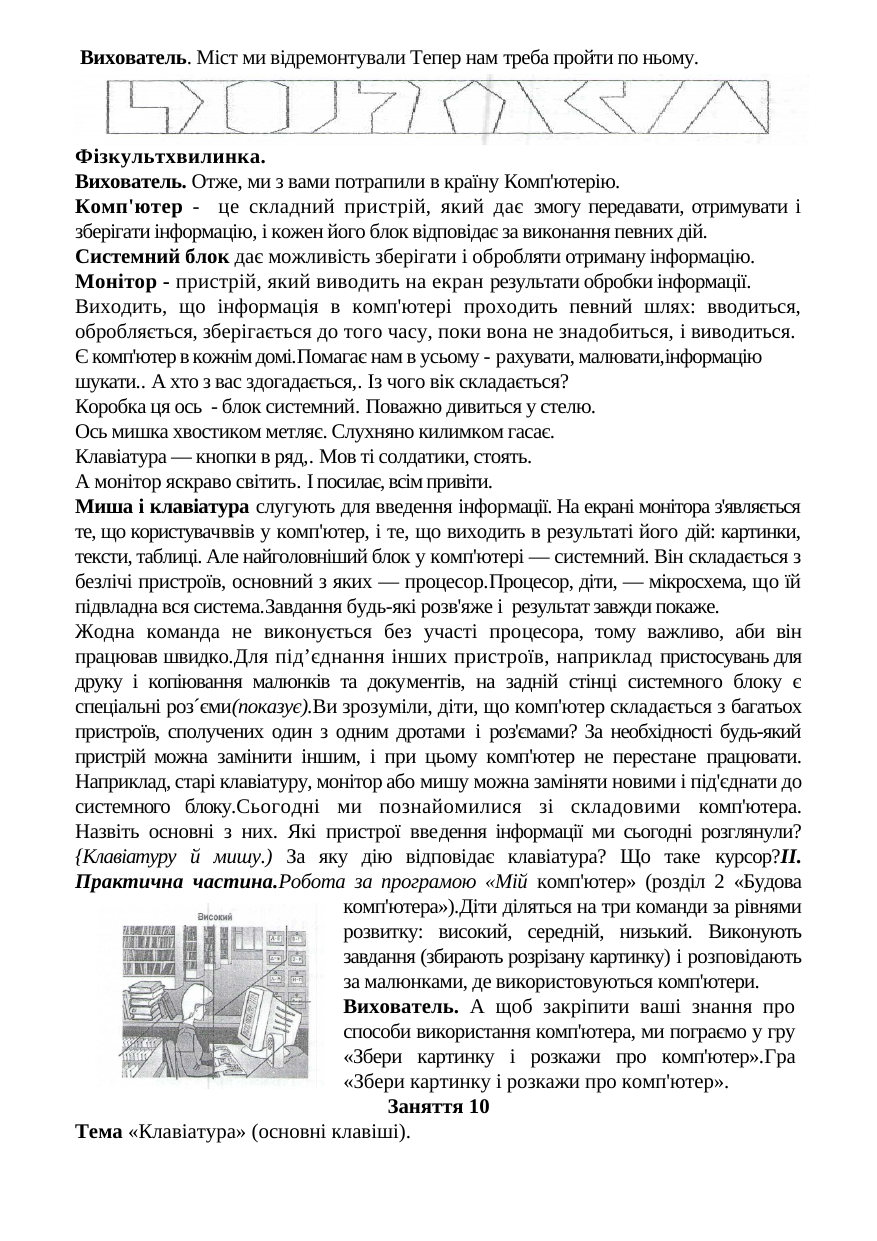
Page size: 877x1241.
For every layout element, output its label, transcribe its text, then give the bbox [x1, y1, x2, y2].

picture [95, 903, 325, 1089]
text Виходить, що інформація в комп'ютері проходить певний шлях: вводиться, обробляється, зберігається до того часу, поки вона не знадобиться, і виводиться. [75, 293, 801, 343]
text Ось мишка хвостиком метляє. Слухняно килимком гасає. [75, 418, 802, 443]
text Монітор - пристрій, який виводить на екран результати обробки інформації. [75, 268, 801, 293]
text Комп'ютер - це складний пристрій, який дає змогу передавати, отримувати і зберігати інформацію, і кожен його блок відповідає за виконання певних дій. [75, 193, 801, 243]
text Вихователь. А щоб закріпити ваші знання про способи використання комп'ютера, ми пограємо у гру «Збери картинку і розкажи про комп'ютер».Гра «Збери картинку і розкажи про комп'ютер». [75, 993, 796, 1093]
picture [73, 74, 810, 145]
text Фізкультхвилинка. [75, 145, 802, 168]
text Миша і клавіатура слугують для введення інформації. На екрані монітора з'являється те, що користувачввів у комп'ютер, і те, що виходить в результаті його дій: картинки, тексти, таблиці. Але найголовніший блок у комп'ютері — системний. Він складається з безлічі пристроїв, основний з яких — процесор.Процесор, діти, — мікросхема, що їй підвладна вся система.Завдання будь-які розв'яже і результат завжди покаже. [75, 493, 801, 618]
text Вихователь. Отже, ми з вами потрапили в країну Комп'ютерію. [75, 168, 799, 193]
text Жодна команда не виконується без участі процесора, тому важливо, аби він працював швидко.Для під’єднання інших пристроїв, наприклад пристосувань для друку і копіювання малюнків та документів, на задній стінці системного блоку є спеціальні роз´єми(показує).Ви зрозуміли, діти, що комп'ютер складається з багатьох пристроїв, сполучених один з одним дротами і роз'ємами? За необхідності будь-який пристрій можна замінити іншим, і при цьому комп'ютер не перестане працювати. Наприклад, старі клавіатуру, монітор або мишу можна заміняти новими і під'єднати до системного блоку.Сьогодні ми познайомилися зі складовими комп'ютера. Назвіть основні з них. Які пристрої введення інформації ми сьогодні розглянули? {Клавіатуру й мишу.) За яку дію відповідає клавіатура? Що таке курсор?II. Практична частина.Робота за програмою «Мій комп'ютер» (розділ 2 «Будова комп'ютера»).Діти діляться на три команди за рівнями розвитку: високий, середній, низький. Виконують завдання (збирають розрізану картинку) і розповідають за малюнками, де використовуються комп'ютери. [75, 618, 802, 993]
text Системний блок дає можливість зберігати і обробляти отриману інформацію. [75, 243, 801, 268]
text Клавіатура — кнопки в ряд,. Мов ті солдатики, стоять. [75, 443, 802, 468]
text Коробка ця ось - блок системний. Поважно дивиться у стелю. [75, 393, 802, 418]
text Є комп'ютер в кожнім домі.Помагає нам в усьому - рахувати, малювати,інформацію шукати.. А хто з вас здогадається,. Із чого вік складається? [75, 343, 802, 393]
text Вихователь. Міст ми відремонтували Тепер нам треба пройти по ньому. [75, 44, 802, 69]
text Заняття 10 [75, 1093, 802, 1118]
text Тема «Клавіатура» (основні клавіші). [75, 1118, 802, 1143]
text А монітор яскраво світить. І посилає, всім привіти. [75, 468, 802, 493]
